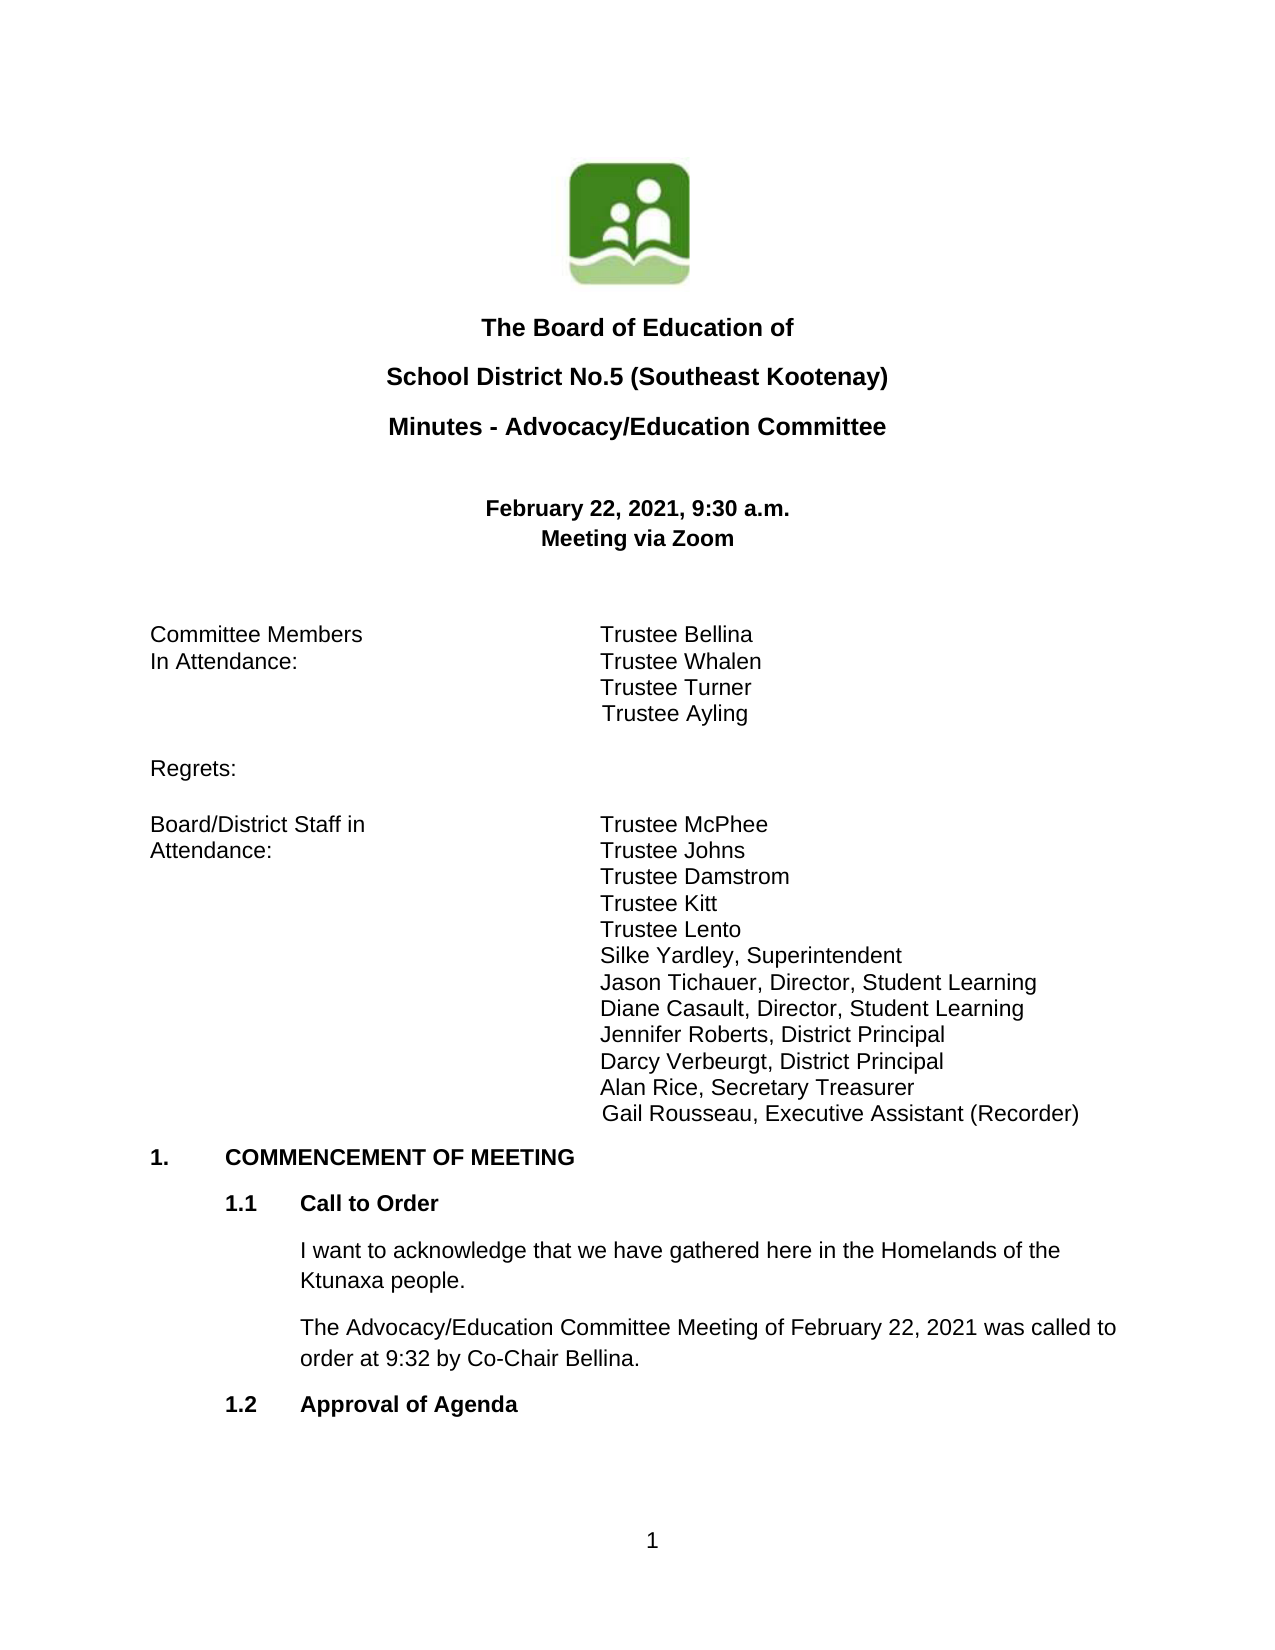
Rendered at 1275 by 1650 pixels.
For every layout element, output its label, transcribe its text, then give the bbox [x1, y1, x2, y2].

text Committee Members Trustee Bellina [150, 621, 1275, 648]
text Diane Casault, Director, Student Learning [600, 995, 1125, 1021]
subtitle 1.2 Approval of Agenda [225, 1391, 1125, 1418]
text Trustee Damstrom [150, 863, 1125, 889]
text Darcy Verbeurgt, District Principal [525, 1048, 1125, 1074]
text The Board of Education of [150, 313, 1125, 341]
text Minutes - Advocacy/Education Committee [150, 412, 1125, 441]
text Trustee Kitt [150, 889, 1125, 916]
text Trustee Ayling [150, 700, 1275, 727]
text School District No.5 (Southeast Kootenay) [150, 362, 1125, 391]
text Silke Yardley, Superintendent Jason Tichauer, Director, Student Learning [150, 942, 1154, 995]
table_header February 22, 2021, 9:30 a.m. Meeting via Zoom [485, 495, 790, 555]
text Trustee Turner [150, 674, 1275, 700]
subtitle 1.1 Call to Order [225, 1190, 1125, 1217]
subtitle 1. COMMENCEMENT OF MEETING [150, 1143, 1125, 1170]
text Trustee Lento [525, 916, 1125, 942]
text Gail Rousseau, Executive Assistant (Recorder) [150, 1100, 1125, 1127]
picture [551, 157, 707, 292]
text Board/District Staff in Trustee McPhee [150, 811, 1125, 837]
text Alan Rice, Secretary Treasurer [150, 1074, 1125, 1100]
text Jennifer Roberts, District Principal [150, 1021, 1125, 1048]
text The Advocacy/Education Committee Meeting of February 22, 2021 was called to order at 9:32 by Co-Chair Bellina. [300, 1314, 1125, 1371]
text I want to acknowledge that we have gathered here in the Homelands of the Ktunaxa people. [300, 1237, 1125, 1294]
text Regrets: [150, 755, 1125, 782]
text In Attendance: Trustee Whalen [150, 648, 1275, 674]
text Attendance: Trustee Johns [150, 837, 1125, 863]
